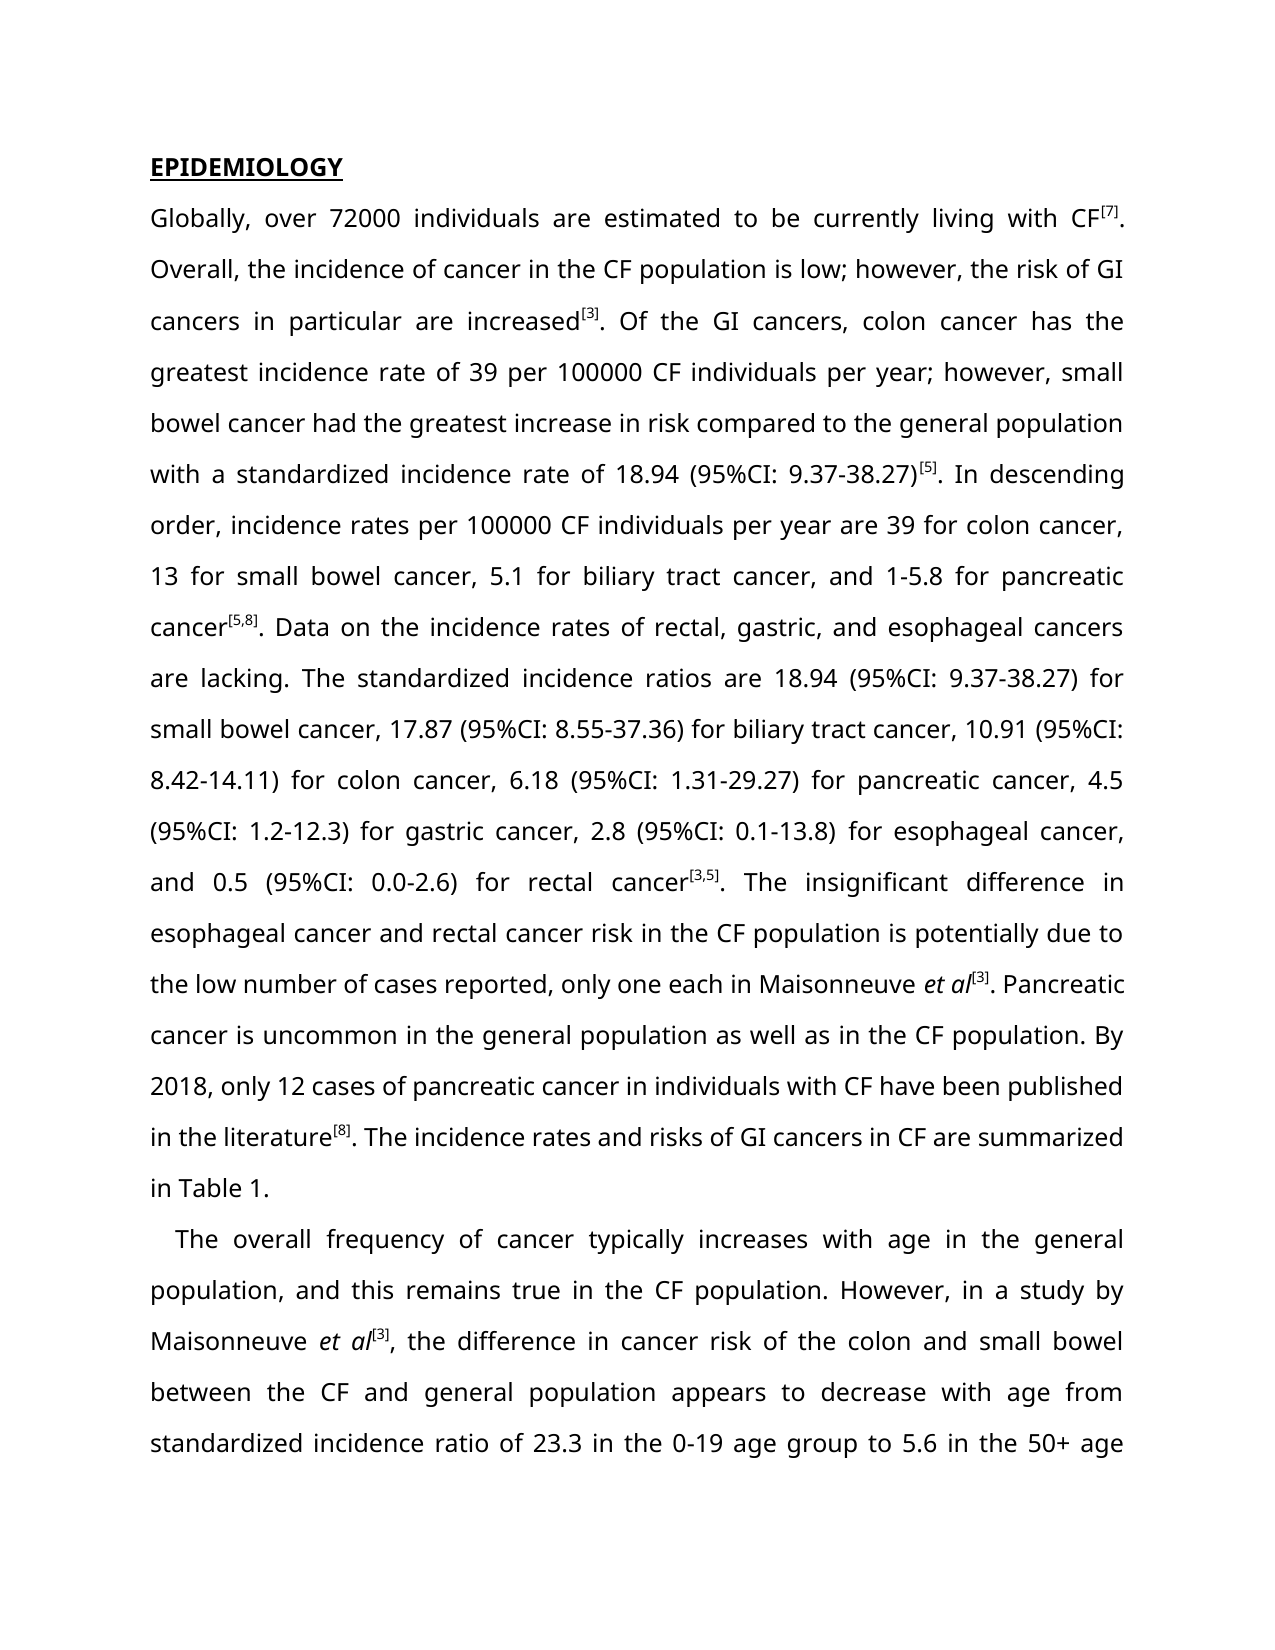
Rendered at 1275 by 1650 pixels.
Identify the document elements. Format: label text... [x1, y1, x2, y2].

text EPIDEMIOLOGY [150, 150, 1125, 184]
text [150, 1222, 1125, 1460]
text Globally, over 72000 individuals are estimated to be currently living with CF[7]. Overall, the incidence of cancer in the CF population is low; however, the risk of GI cancers in particular are increased[3]. Of the GI cancers, colon cancer has the greatest incidence rate of 39 per 100000 CF individuals per year; however, small bowel cancer had the greatest increase in risk compared to the general population with a standardized incidence rate of 18.94 (95%CI: 9.37-38.27)[5]. In descending order, incidence rates per 100000 CF individuals per year are 39 for colon cancer, 13 for small bowel cancer, 5.1 for biliary tract cancer, and 1-5.8 for pancreatic cancer[5,8]. Data on the incidence rates of rectal, gastric, and esophageal cancers are lacking. The standardized incidence ratios are 18.94 (95%CI: 9.37-38.27) for small bowel cancer, 17.87 (95%CI: 8.55-37.36) for biliary tract cancer, 10.91 (95%CI: 8.42-14.11) for colon cancer, 6.18 (95%CI: 1.31-29.27) for pancreatic cancer, 4.5 (95%CI: 1.2-12.3) for gastric cancer, 2.8 (95%CI: 0.1-13.8) for esophageal cancer, and 0.5 (95%CI: 0.0-2.6) for rectal cancer[3,5]. The insignificant difference in esophageal cancer and rectal cancer risk in the CF population is potentially due to the low number of cases reported, only one each in Maisonneuve et al[3]. Pancreatic cancer is uncommon in the general population as well as in the CF population. By 2018, only 12 cases of pancreatic cancer in individuals with CF have been published in the literature[8]. The incidence rates and risks of GI cancers in CF are summarized in Table 1. [150, 201, 1125, 1205]
